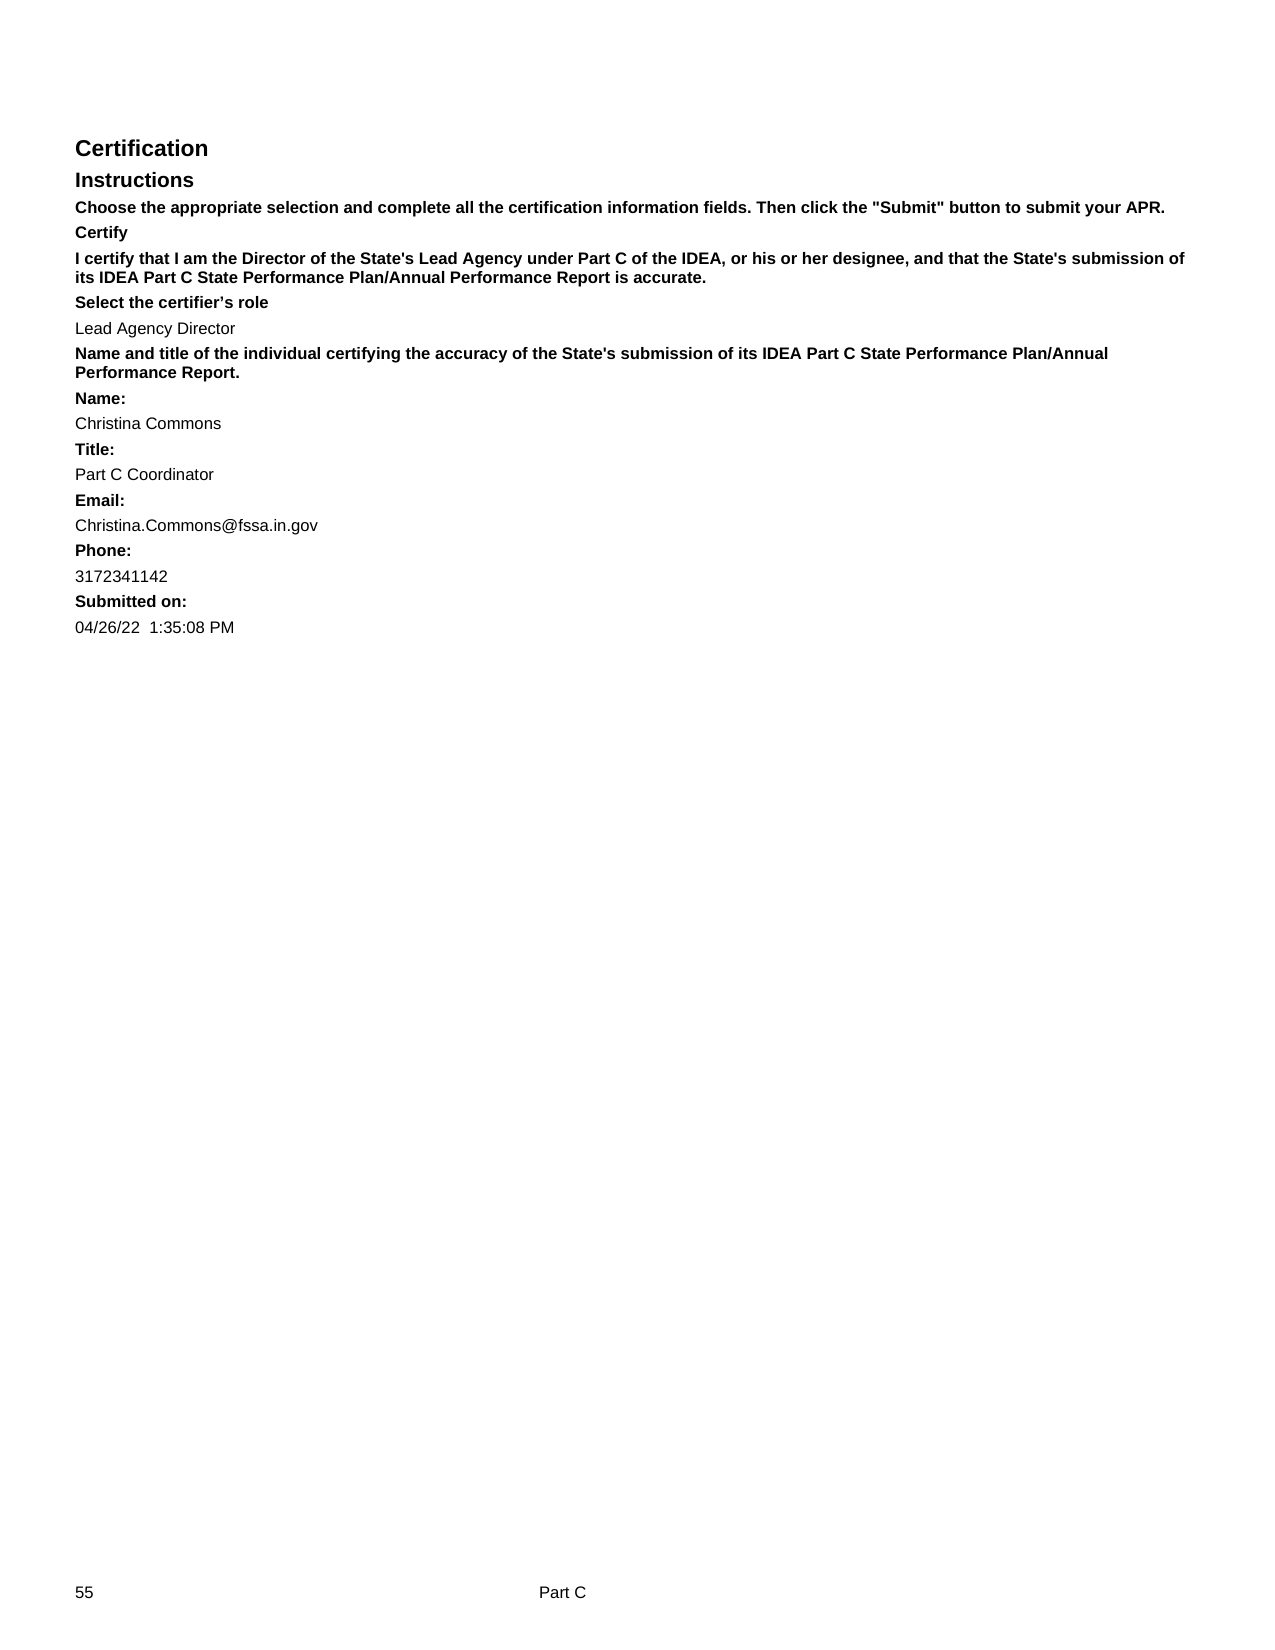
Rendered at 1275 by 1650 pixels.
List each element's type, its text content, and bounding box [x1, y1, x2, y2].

text I certify that I am the Director of the State's Lead Agency under Part C of the IDEA, or his or her designee, and that the State's submission of its IDEA Part C State Performance Plan/Annual Performance Report is accurate. [75, 249, 1200, 287]
text 3172341142 [75, 567, 1200, 586]
text Choose the appropriate selection and complete all the certification information fields. Then click the "Submit" button to submit your APR. [75, 198, 1200, 217]
text Select the certifier’s role [75, 293, 1200, 312]
text Submitted on: [75, 592, 1200, 611]
text Title: [75, 439, 1200, 459]
text Part C Coordinator [75, 465, 1200, 484]
text Name: [75, 389, 1200, 408]
text Certify [75, 223, 1200, 242]
text Lead Agency Director [75, 319, 1200, 338]
text Christina Commons [75, 414, 1200, 433]
text Phone: [75, 541, 1200, 560]
text Instructions [75, 168, 1200, 192]
text 04/26/22 1:35:08 PM [75, 617, 1200, 637]
text Christina.Commons@fssa.in.gov [75, 516, 1200, 535]
text Email: [75, 490, 1200, 509]
subtitle Certification [75, 135, 1200, 161]
text Name and title of the individual certifying the accuracy of the State's submission of its IDEA Part C State Performance Plan/Annual Performance Report. [75, 344, 1200, 382]
